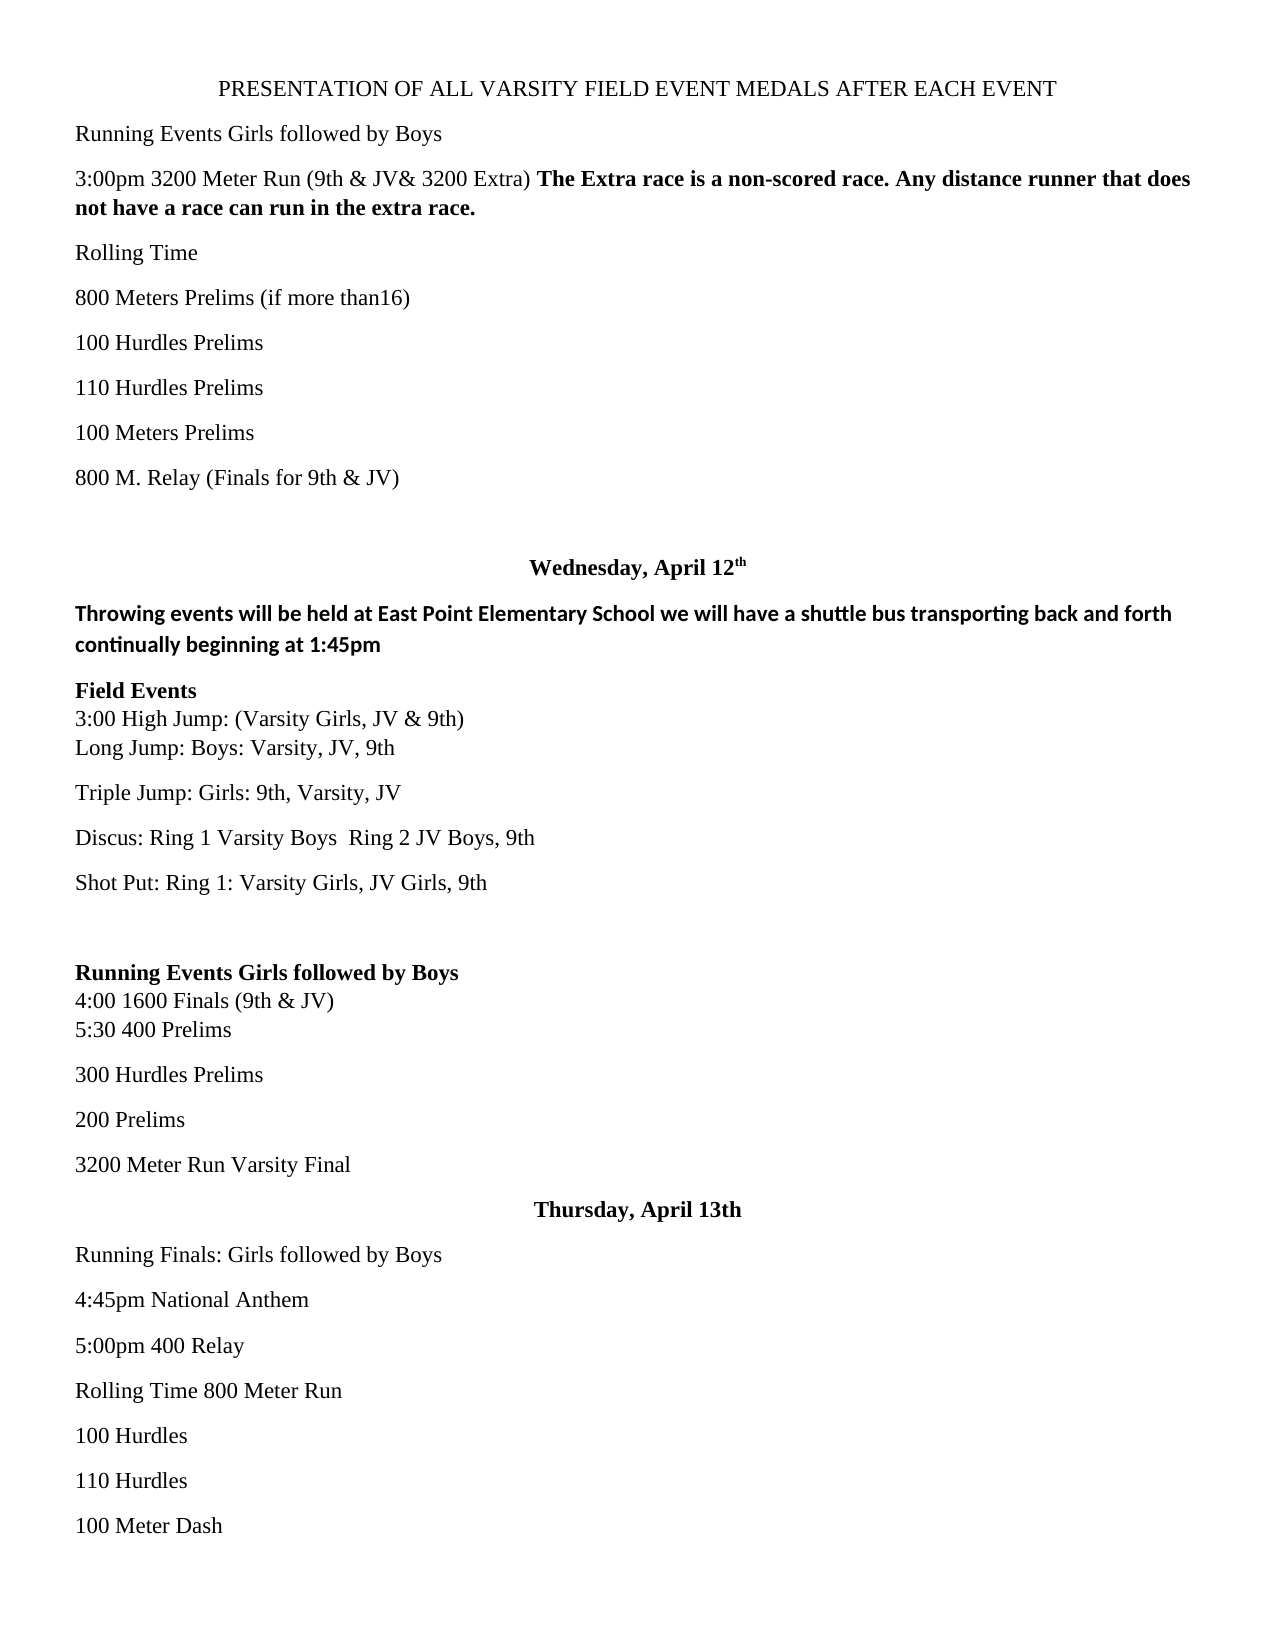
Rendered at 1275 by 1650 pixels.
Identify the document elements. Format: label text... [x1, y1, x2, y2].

text 4:45pm National Anthem [75, 1287, 1200, 1313]
text Triple Jump: Girls: 9th, Varsity, JV [75, 779, 1200, 805]
text 3:00 High Jump: (Varsity Girls, JV & 9th) [75, 705, 1200, 731]
text 300 Hurdles Prelims [75, 1061, 1200, 1087]
text 100 Hurdles Prelims [75, 329, 1200, 355]
text 200 Prelims [75, 1106, 1200, 1132]
text Long Jump: Boys: Varsity, JV, 9th [75, 733, 1200, 760]
text 100 Meters Prelims [75, 419, 1200, 446]
text Throwing events will be held at East Point Elementary School we will have a shuttle bus transporting back and forth continually beginning at 1:45pm [75, 599, 1200, 658]
text 800 Meters Prelims (if more than16) [75, 284, 1200, 310]
text 5:30 400 Prelims [75, 1016, 1200, 1042]
text PRESENTATION OF ALL VARSITY FIELD EVENT MEDALS AFTER EACH EVENT [75, 75, 1200, 101]
text Running Events Girls followed by Boys [75, 959, 1200, 985]
text Thursday, April 13th [75, 1196, 1200, 1223]
text 100 Meter Dash [75, 1512, 1200, 1538]
text Running Events Girls followed by Boys [75, 120, 1200, 146]
text 800 M. Relay (Finals for 9th & JV) [75, 464, 1200, 491]
text 5:00pm 400 Relay [75, 1332, 1200, 1358]
text Rolling Time [75, 239, 1200, 265]
text Shot Put: Ring 1: Varsity Girls, JV Girls, 9th [75, 869, 1200, 895]
text 3200 Meter Run Varsity Final [75, 1151, 1200, 1178]
text 3:00pm 3200 Meter Run (9th & JV& 3200 Extra) The Extra race is a non-scored race. Any distance runner that does not have a race can run in the extra race. [75, 165, 1200, 220]
text 110 Hurdles [75, 1467, 1200, 1493]
text Rolling Time 800 Meter Run [75, 1377, 1200, 1403]
text 110 Hurdles Prelims [75, 374, 1200, 400]
text 100 Hurdles [75, 1422, 1200, 1448]
text 4:00 1600 Finals (9th & JV) [75, 987, 1200, 1014]
text Wednesday, April 12th [75, 554, 1200, 581]
text Discus: Ring 1 Varsity Boys Ring 2 JV Boys, 9th [75, 824, 1200, 850]
text Field Events [75, 677, 1200, 703]
text Running Finals: Girls followed by Boys [75, 1241, 1200, 1268]
